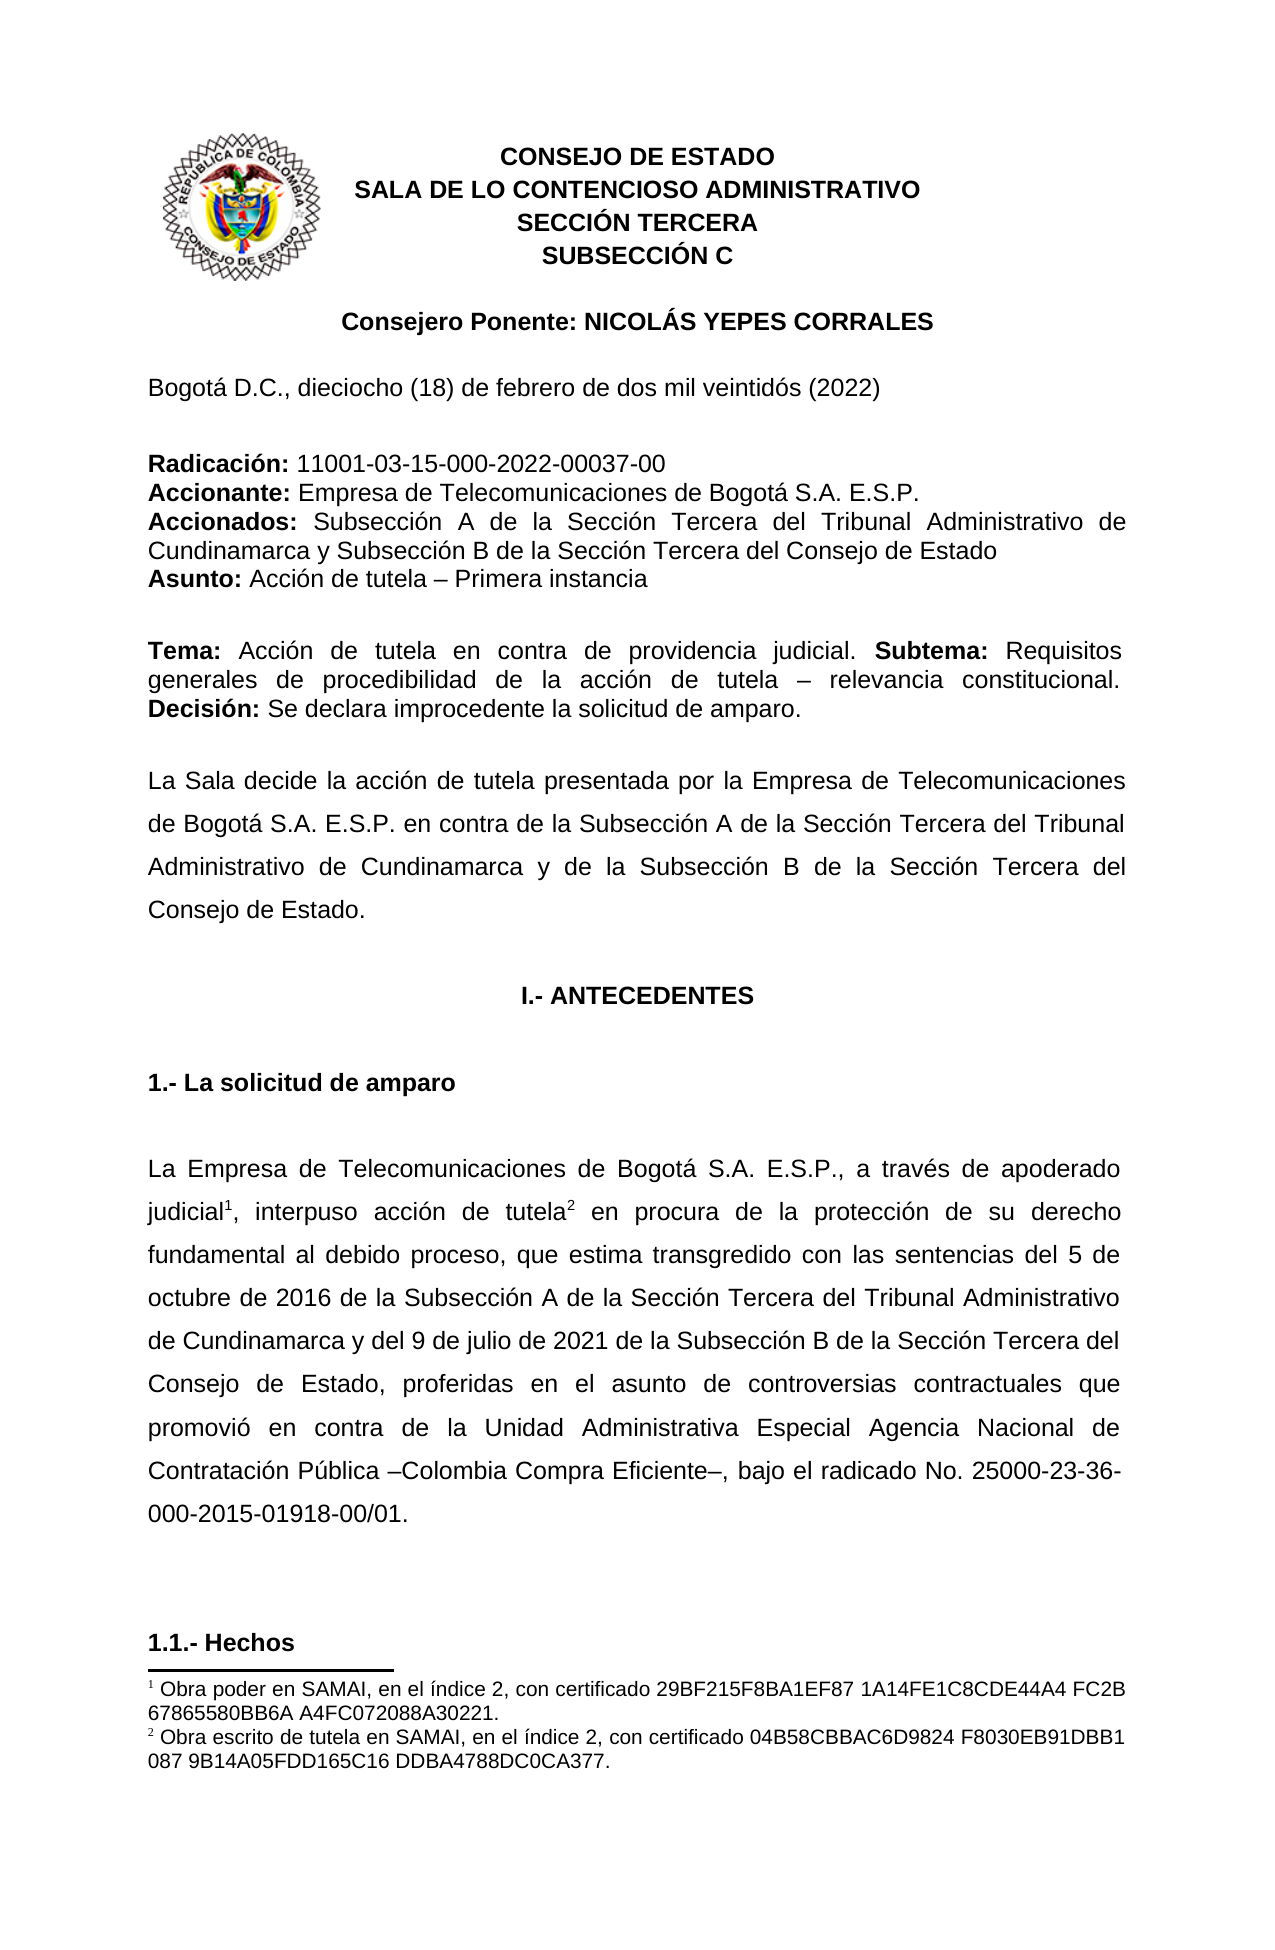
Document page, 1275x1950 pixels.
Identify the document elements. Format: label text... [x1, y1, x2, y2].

text La Sala decide la acción de tutela presentada por la Empresa de Telecomunicaciones de Bogotá S.A. E.S.P. en contra de la Subsección A de la Sección Tercera del Tribunal Administrativo de Cundinamarca y de la Subsección B de la Sección Tercera del Consejo de Estado. [148, 766, 1127, 924]
list Bogotá D.C., dieciocho (18) de febrero de dos mil veintidós (2022) [148, 373, 1127, 402]
text Accionados: Subsección A de la Sección Tercera del Tribunal Administrativo de Cundinamarca y Subsección B de la Sección Tercera del Consejo de Estado [148, 507, 1127, 564]
text 1.1.- Hechos [148, 1628, 1127, 1657]
text Accionante: Empresa de Telecomunicaciones de Bogotá S.A. E.S.P. [148, 478, 1127, 507]
subtitle Consejero Ponente: NICOLÁS YEPES CORRALES [148, 307, 1127, 336]
text 1.- La solicitud de amparo [148, 1068, 1127, 1096]
text La Empresa de Telecomunicaciones de Bogotá S.A. E.S.P., a través de apoderado judicial, interpuso acción de tutela en procura de la protección de su derecho fundamental al debido proceso, que estima transgredido con las sentencias del 5 de octubre de 2016 de la Subsección A de la Sección Tercera del Tribunal Administrativo de Cundinamarca y del 9 de julio de 2021 de la Subsección B de la Sección Tercera del Consejo de Estado, proferidas en el asunto de controversias contractuales que promovió en contra de la Unidad Administrativa Especial Agencia Nacional de Contratación Pública –Colombia Compra Eficiente–, bajo el radicado No. 25000-23-36-000-2015-01918-00/01. [148, 1154, 1122, 1528]
picture [162, 133, 321, 281]
text Radicación: 11001-03-15-000-2022-00037-00 [148, 449, 1127, 478]
text I.- ANTECEDENTES [148, 981, 1127, 1010]
text Tema: Acción de tutela en contra de providencia judicial. Subtema: Requisitos generales de procedibilidad de la acción de tutela – relevancia constitucional. Decisión: Se declara improcedente la solicitud de amparo. [148, 636, 1122, 723]
text Asunto: Acción de tutela – Primera instancia [148, 564, 1127, 593]
